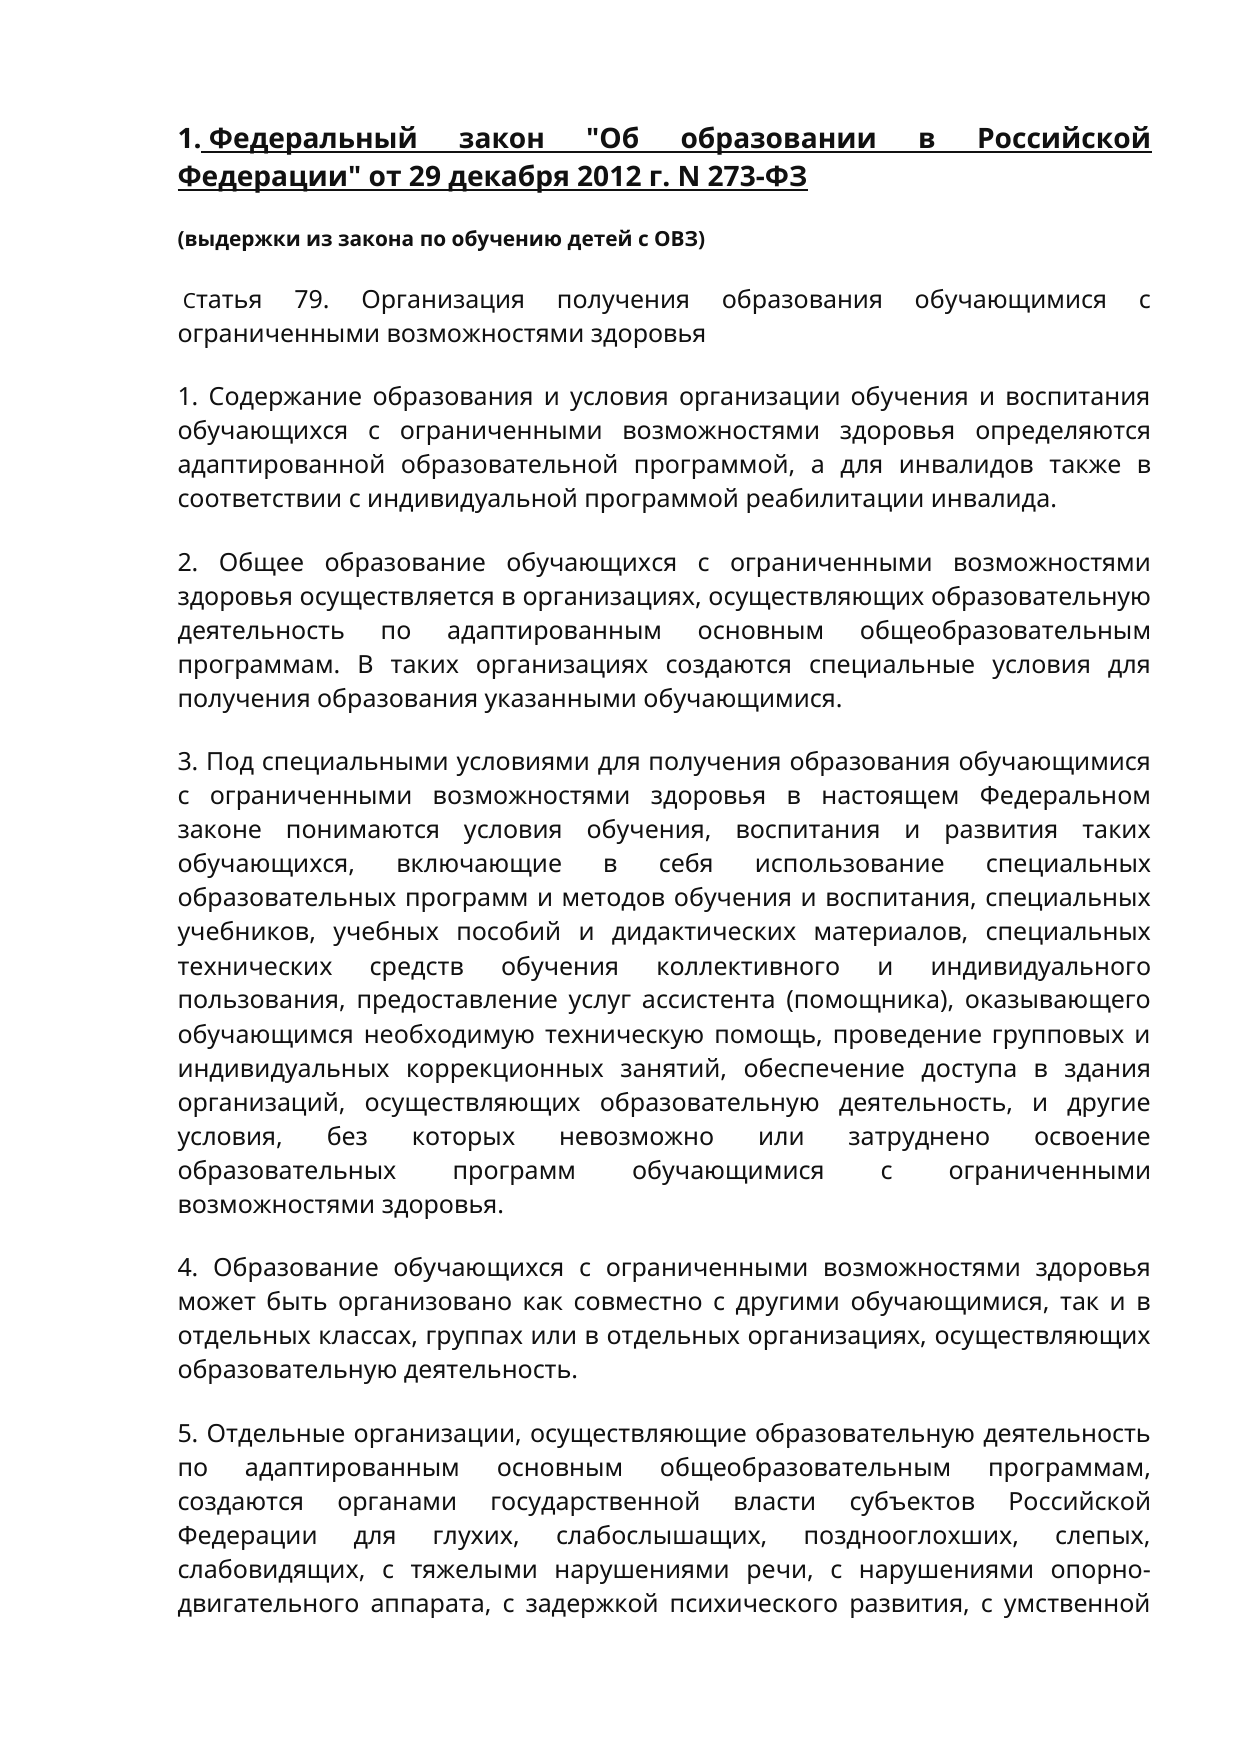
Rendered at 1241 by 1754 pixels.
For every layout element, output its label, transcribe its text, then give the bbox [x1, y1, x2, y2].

text 2. Общее образование обучающихся с ограниченными возможностями здоровья осуществляется в организациях, осуществляющих образовательную деятельность по адаптированным основным общеобразовательным программам. В таких организациях создаются специальные условия для получения образования указанными обучающимися. [177, 544, 1152, 714]
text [177, 1415, 1152, 1619]
text Статья 79. Организация получения образования обучающимися с ограниченными возможностями здоровья [177, 282, 1152, 350]
text 1. Федеральный закон "Об образовании в Российской Федерации" от 29 декабря 2012 г. N 273-ФЗ [177, 118, 1152, 195]
text 3. Под специальными условиями для получения образования обучающимися с ограниченными возможностями здоровья в настоящем Федеральном законе понимаются условия обучения, воспитания и развития таких обучающихся, включающие в себя использование специальных образовательных программ и методов обучения и воспитания, специальных учебников, учебных пособий и дидактических материалов, специальных технических средств обучения коллективного и индивидуального пользования, предоставление услуг ассистента (помощника), оказывающего обучающимся необходимую техническую помощь, проведение групповых и индивидуальных коррекционных занятий, обеспечение доступа в здания организаций, осуществляющих образовательную деятельность, и другие условия, без которых невозможно или затруднено освоение образовательных программ обучающимися с ограниченными возможностями здоровья. [177, 744, 1152, 1221]
text (выдержки из закона по обучению детей с ОВЗ) [177, 224, 1152, 252]
text 4. Образование обучающихся с ограниченными возможностями здоровья может быть организовано как совместно с другими обучающимися, так и в отдельных классах, группах или в отдельных организациях, осуществляющих образовательную деятельность. [177, 1250, 1152, 1386]
text 1. Содержание образования и условия организации обучения и воспитания обучающихся с ограниченными возможностями здоровья определяются адаптированной образовательной программой, а для инвалидов также в соответствии с индивидуальной программой реабилитации инвалида. [177, 379, 1152, 515]
